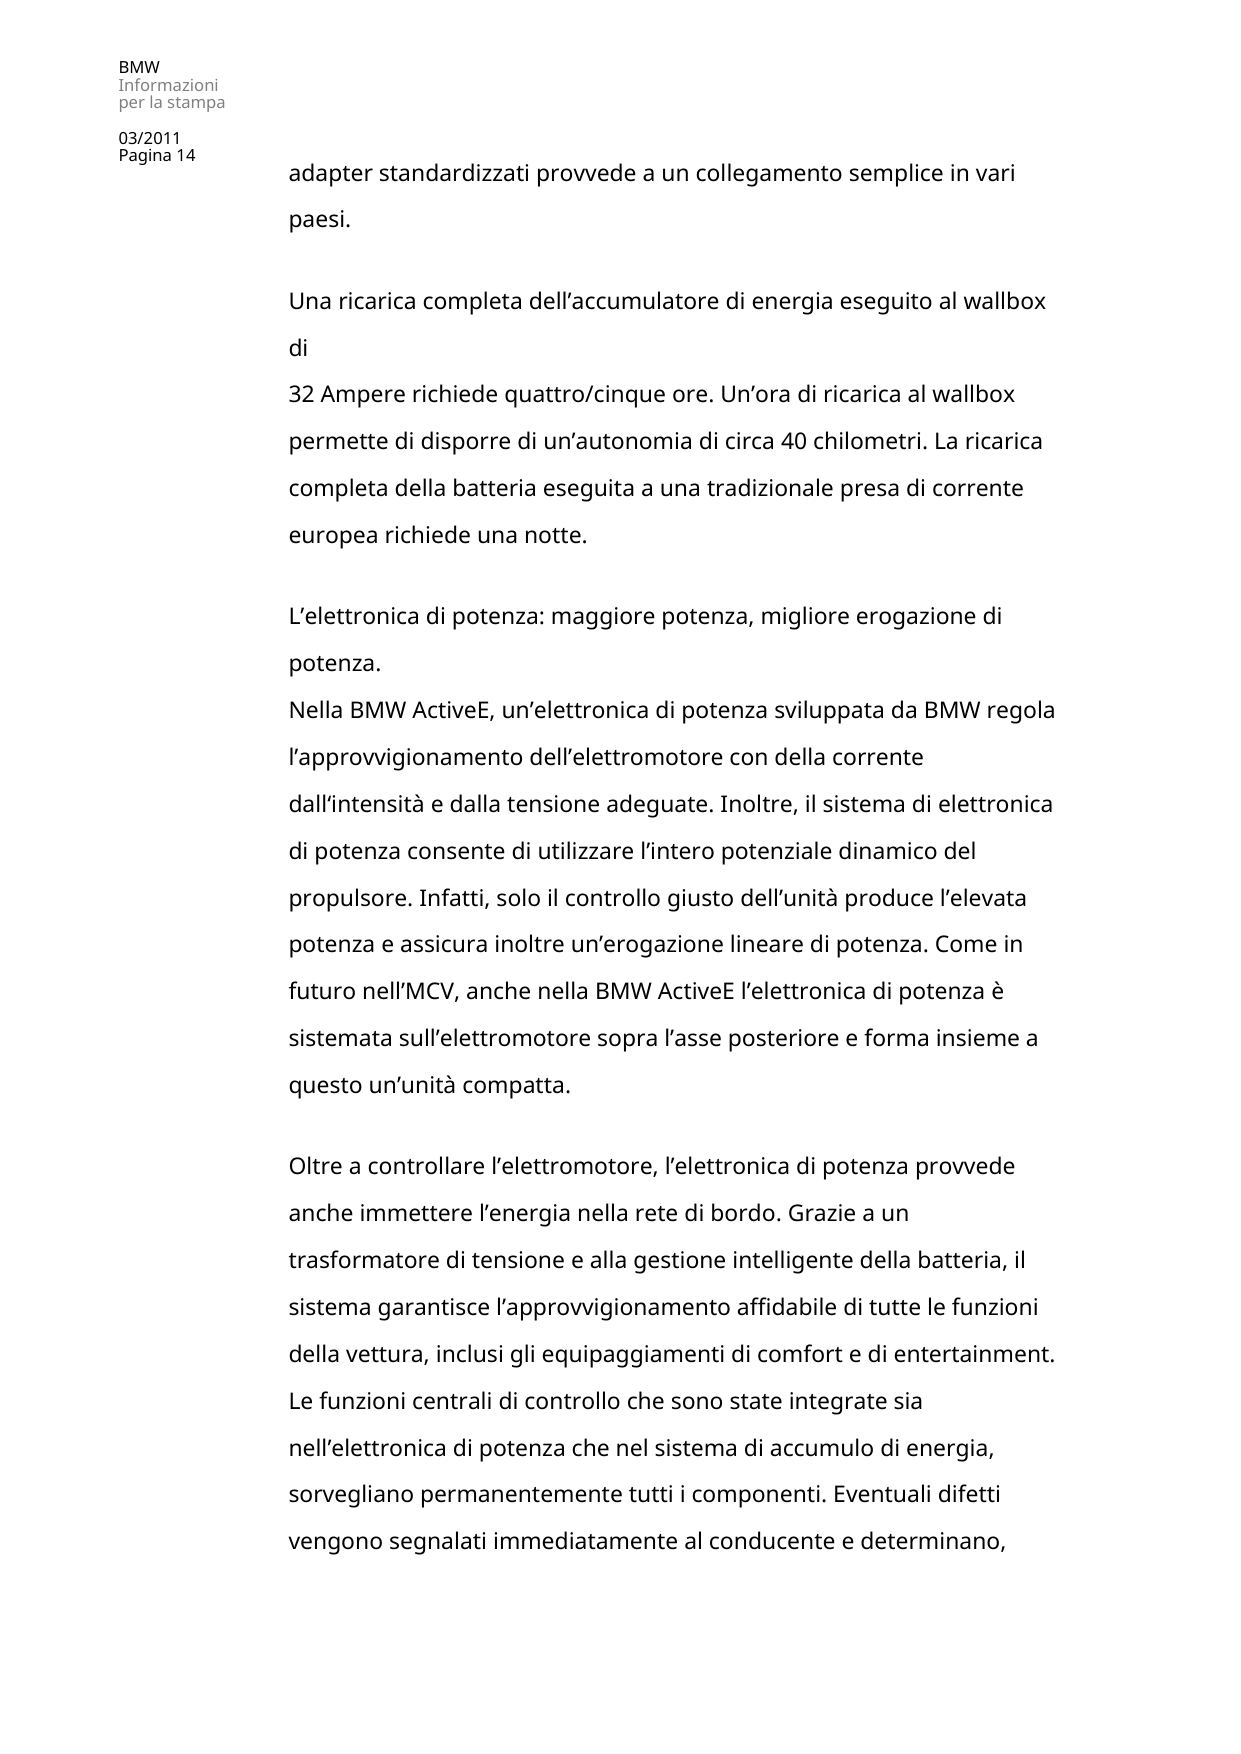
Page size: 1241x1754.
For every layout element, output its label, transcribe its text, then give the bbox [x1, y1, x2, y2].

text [288, 157, 1063, 235]
text Una ricarica completa dell’accumulatore di energia eseguito al wallbox di 32 Ampere richiede quattro/cinque ore. Un’ora di ricarica al wallbox permette di disporre di un’autonomia di circa 40 chilometri. La ricarica completa della batteria eseguita a una tradizionale presa di corrente europea richiede una notte. [288, 285, 1063, 550]
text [288, 1150, 1063, 1557]
text L’elettronica di potenza: maggiore potenza, migliore erogazione di potenza. [288, 600, 1063, 678]
text Nella BMW ActiveE, un’elettronica di potenza sviluppata da BMW regola l’approvvigionamento dell’elettromotore con della corrente dall‘intensità e dalla tensione adeguate. Inoltre, il sistema di elettronica di potenza consente di utilizzare l’intero potenziale dinamico del propulsore. Infatti, solo il controllo giusto dell’unità produce l’elevata potenza e assicura inoltre un’erogazione lineare di potenza. Come in futuro nell’MCV, anche nella BMW ActiveE l’elettronica di potenza è sistemata sull’elettromotore sopra l’asse posteriore e forma insieme a questo un’unità compatta. [288, 694, 1063, 1100]
